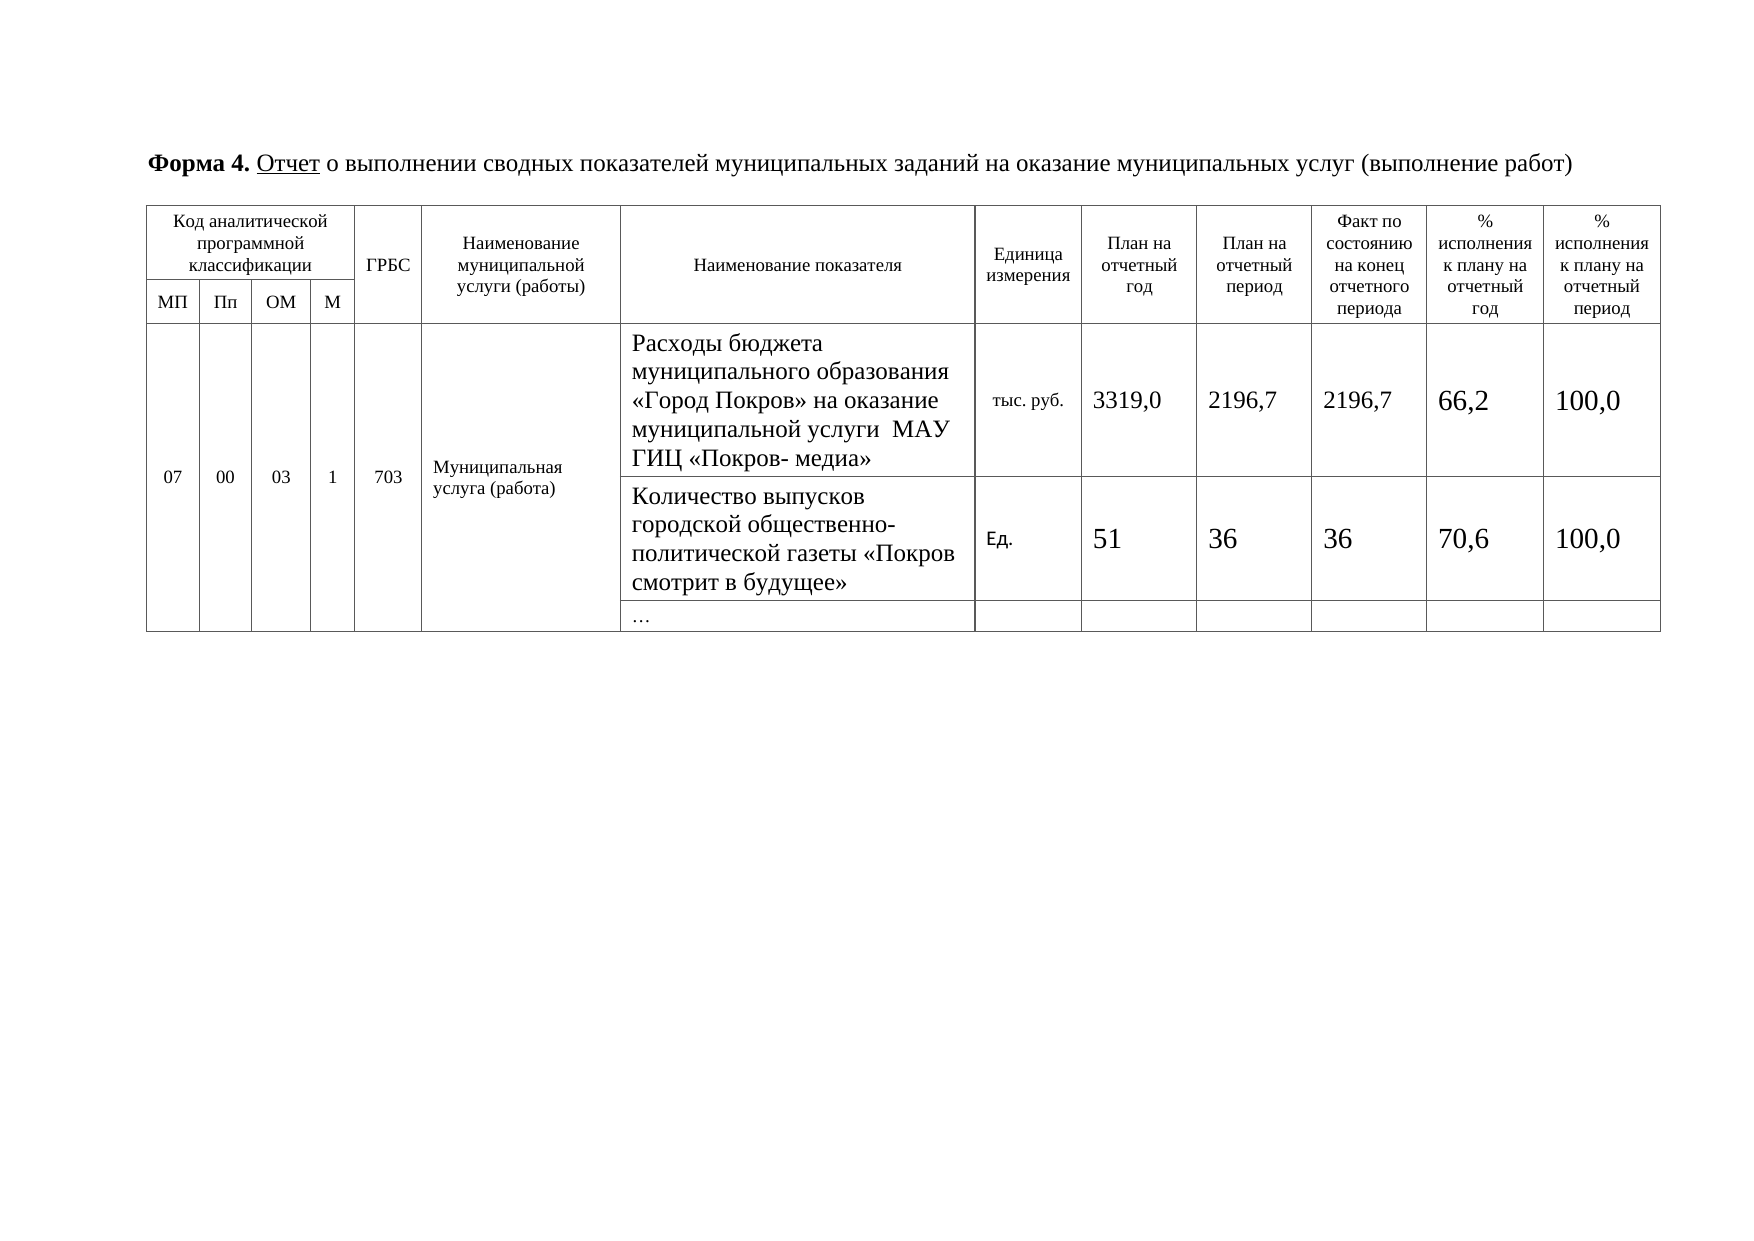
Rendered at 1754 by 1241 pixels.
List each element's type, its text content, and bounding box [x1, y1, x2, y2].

table_cell 100,0 [1544, 324, 1660, 476]
table_cell Количество выпусков городской общественно-политической газеты «Покров смотрит в будущее» [621, 477, 974, 600]
table_cell Ед. [976, 477, 1081, 600]
table_cell 36 [1312, 477, 1426, 600]
table_cell Расходы бюджета муниципального образования «Город Покров» на оказание муниципальной услуги МАУ ГИЦ «Покров- медиа» [621, 324, 974, 476]
table_cell М [311, 280, 354, 322]
table_cell Пп [200, 280, 251, 322]
table_header % исполнения к плану на отчетный период [1544, 206, 1660, 322]
table_cell МП [147, 280, 199, 322]
table_cell [1544, 601, 1660, 631]
table_cell 70,6 [1427, 477, 1543, 600]
table_cell тыс. руб. [976, 324, 1081, 476]
table_header Код аналитической программной классификации [147, 206, 354, 279]
table_cell [1427, 601, 1543, 631]
table_header ГРБС [355, 206, 421, 322]
table_header План на отчетный год [1082, 206, 1196, 322]
table_cell 51 [1082, 477, 1196, 600]
table_cell 03 [252, 324, 310, 631]
table_cell [976, 601, 1081, 631]
table_cell [1082, 601, 1196, 631]
table_cell 3319,0 [1082, 324, 1196, 476]
table_cell 1 [311, 324, 354, 631]
table_cell 2196,7 [1197, 324, 1311, 476]
table_header План на отчетный период [1197, 206, 1311, 322]
table_cell Муниципальная услуга (работа) [422, 324, 620, 631]
table_cell 00 [200, 324, 251, 631]
table_cell … [621, 601, 974, 631]
table_cell 36 [1197, 477, 1311, 600]
table_cell 2196,7 [1312, 324, 1426, 476]
text Форма 4. Отчет о выполнении сводных показателей муниципальных заданий на оказание муниципальных услуг (выполнение работ) [148, 148, 1606, 176]
table_cell 100,0 [1544, 477, 1660, 600]
table_cell 66,2 [1427, 324, 1543, 476]
table_cell ОМ [252, 280, 310, 322]
table_header Факт по состоянию на конец отчетного периода [1312, 206, 1426, 322]
table_cell [1312, 601, 1426, 631]
table_cell [1197, 601, 1311, 631]
table_header % исполнения к плану на отчетный год [1427, 206, 1543, 322]
table_header Наименование муниципальной услуги (работы) [422, 206, 620, 322]
table_header Наименование показателя [621, 206, 974, 322]
table_cell 07 [147, 324, 199, 631]
table_header Единица измерения [976, 206, 1081, 322]
table_cell 703 [355, 324, 421, 631]
